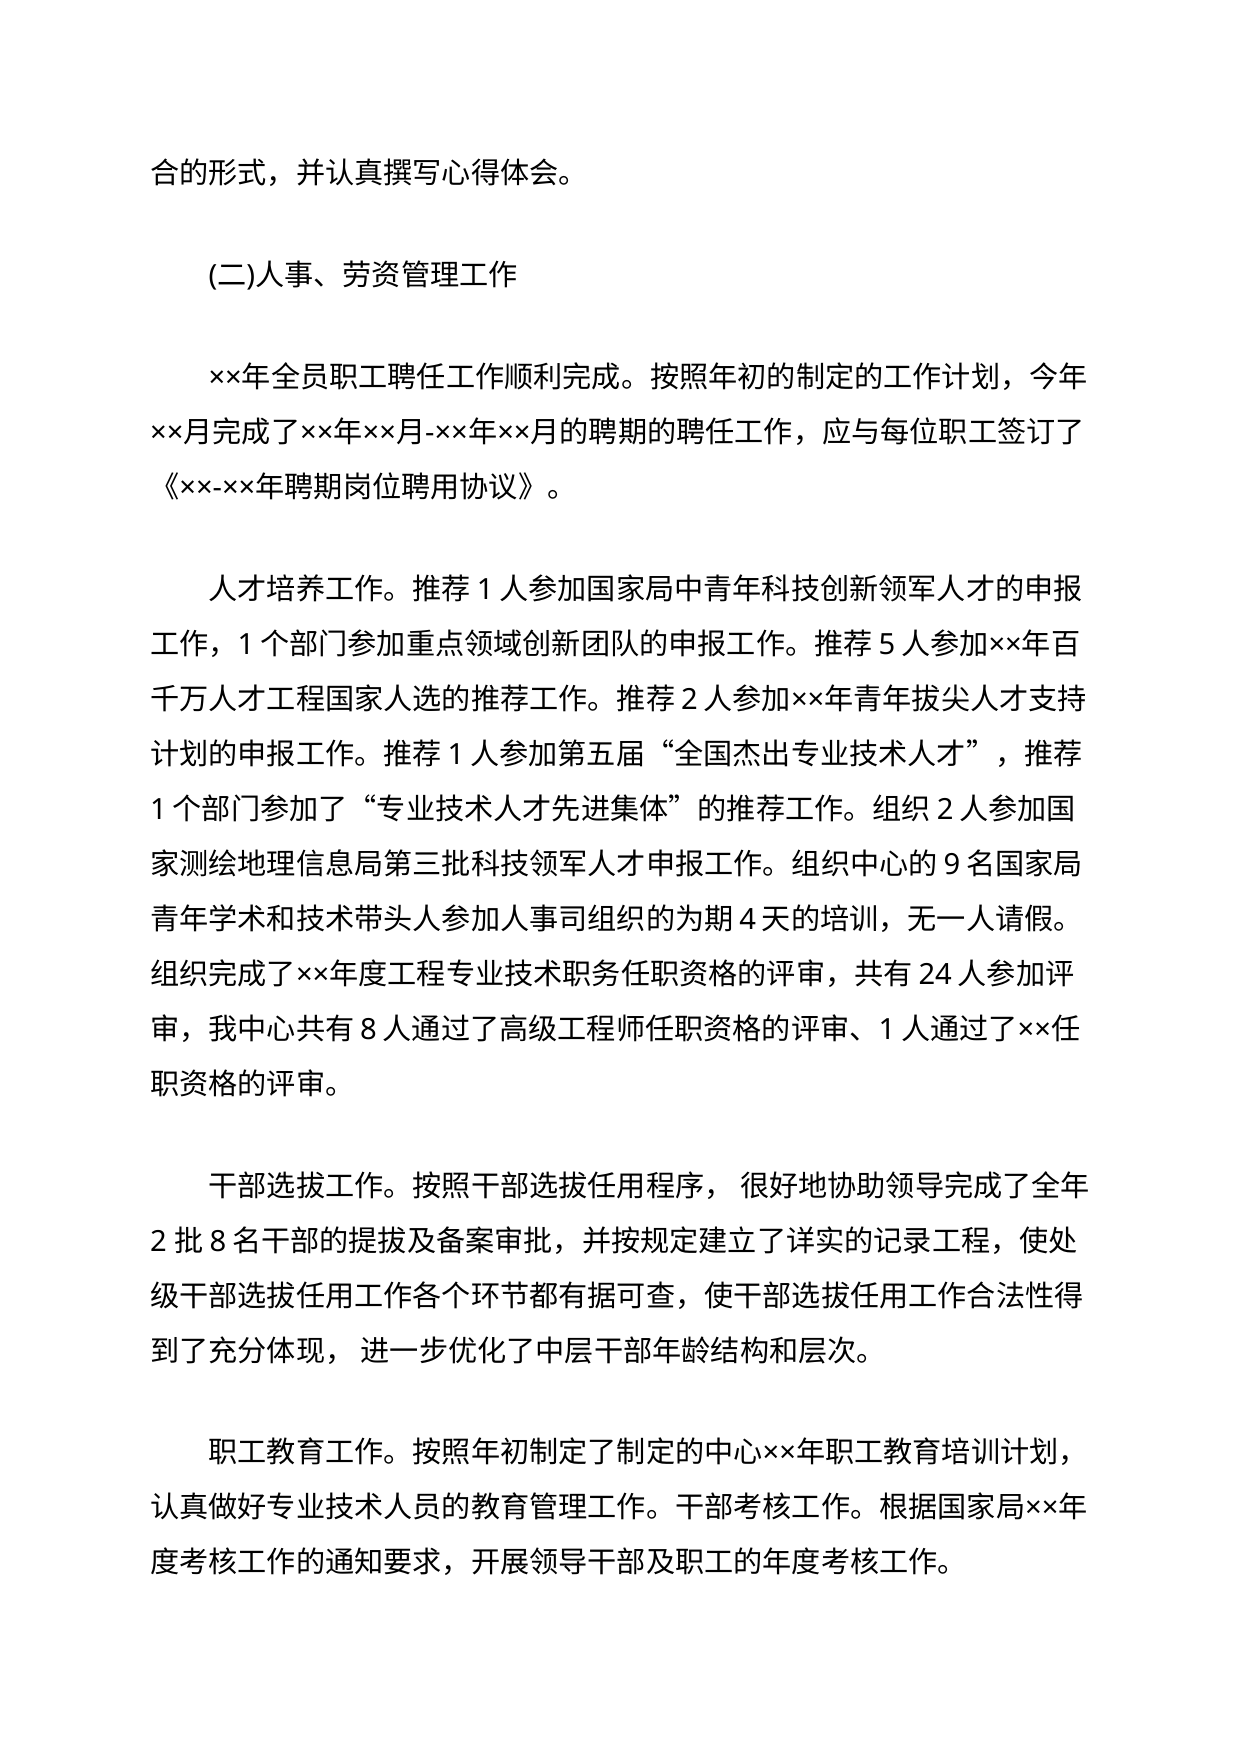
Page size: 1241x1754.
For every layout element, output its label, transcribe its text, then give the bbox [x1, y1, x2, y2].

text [150, 150, 1090, 192]
text 人才培养工作。推荐1人参加国家局中青年科技创新领军人才的申报工作，1个部门参加重点领域创新团队的申报工作。推荐5人参加××年百千万人才工程国家人选的推荐工作。推荐2人参加××年青年拔尖人才支持计划的申报工作。推荐1人参加第五届“全国杰出专业技术人才”，推荐1个部门参加了“专业技术人才先进集体”的推荐工作。组织2人参加国家测绘地理信息局第三批科技领军人才申报工作。组织中心的9名国家局青年学术和技术带头人参加人事司组织的为期4天的培训，无一人请假。组织完成了××年度工程专业技术职务任职资格的评审，共有24人参加评审，我中心共有8人通过了高级工程师任职资格的评审、1人通过了××任职资格的评审。 [150, 566, 1090, 1103]
text (二)人事、劳资管理工作 [150, 252, 1090, 294]
text ××年全员职工聘任工作顺利完成。按照年初的制定的工作计划，今年××月完成了××年××月-××年××月的聘期的聘任工作，应与每位职工签订了《××-××年聘期岗位聘用协议》。 [150, 354, 1090, 506]
text 干部选拔工作。按照干部选拔任用程序， 很好地协助领导完成了全年2 批8名干部的提拔及备案审批，并按规定建立了详实的记录工程，使处级干部选拔任用工作各个环节都有据可查，使干部选拔任用工作合法性得到了充分体现， 进一步优化了中层干部年龄结构和层次。 [150, 1162, 1090, 1369]
text 职工教育工作。按照年初制定了制定的中心××年职工教育培训计划，认真做好专业技术人员的教育管理工作。干部考核工作。根据国家局××年度考核工作的通知要求，开展领导干部及职工的年度考核工作。 [150, 1429, 1090, 1581]
